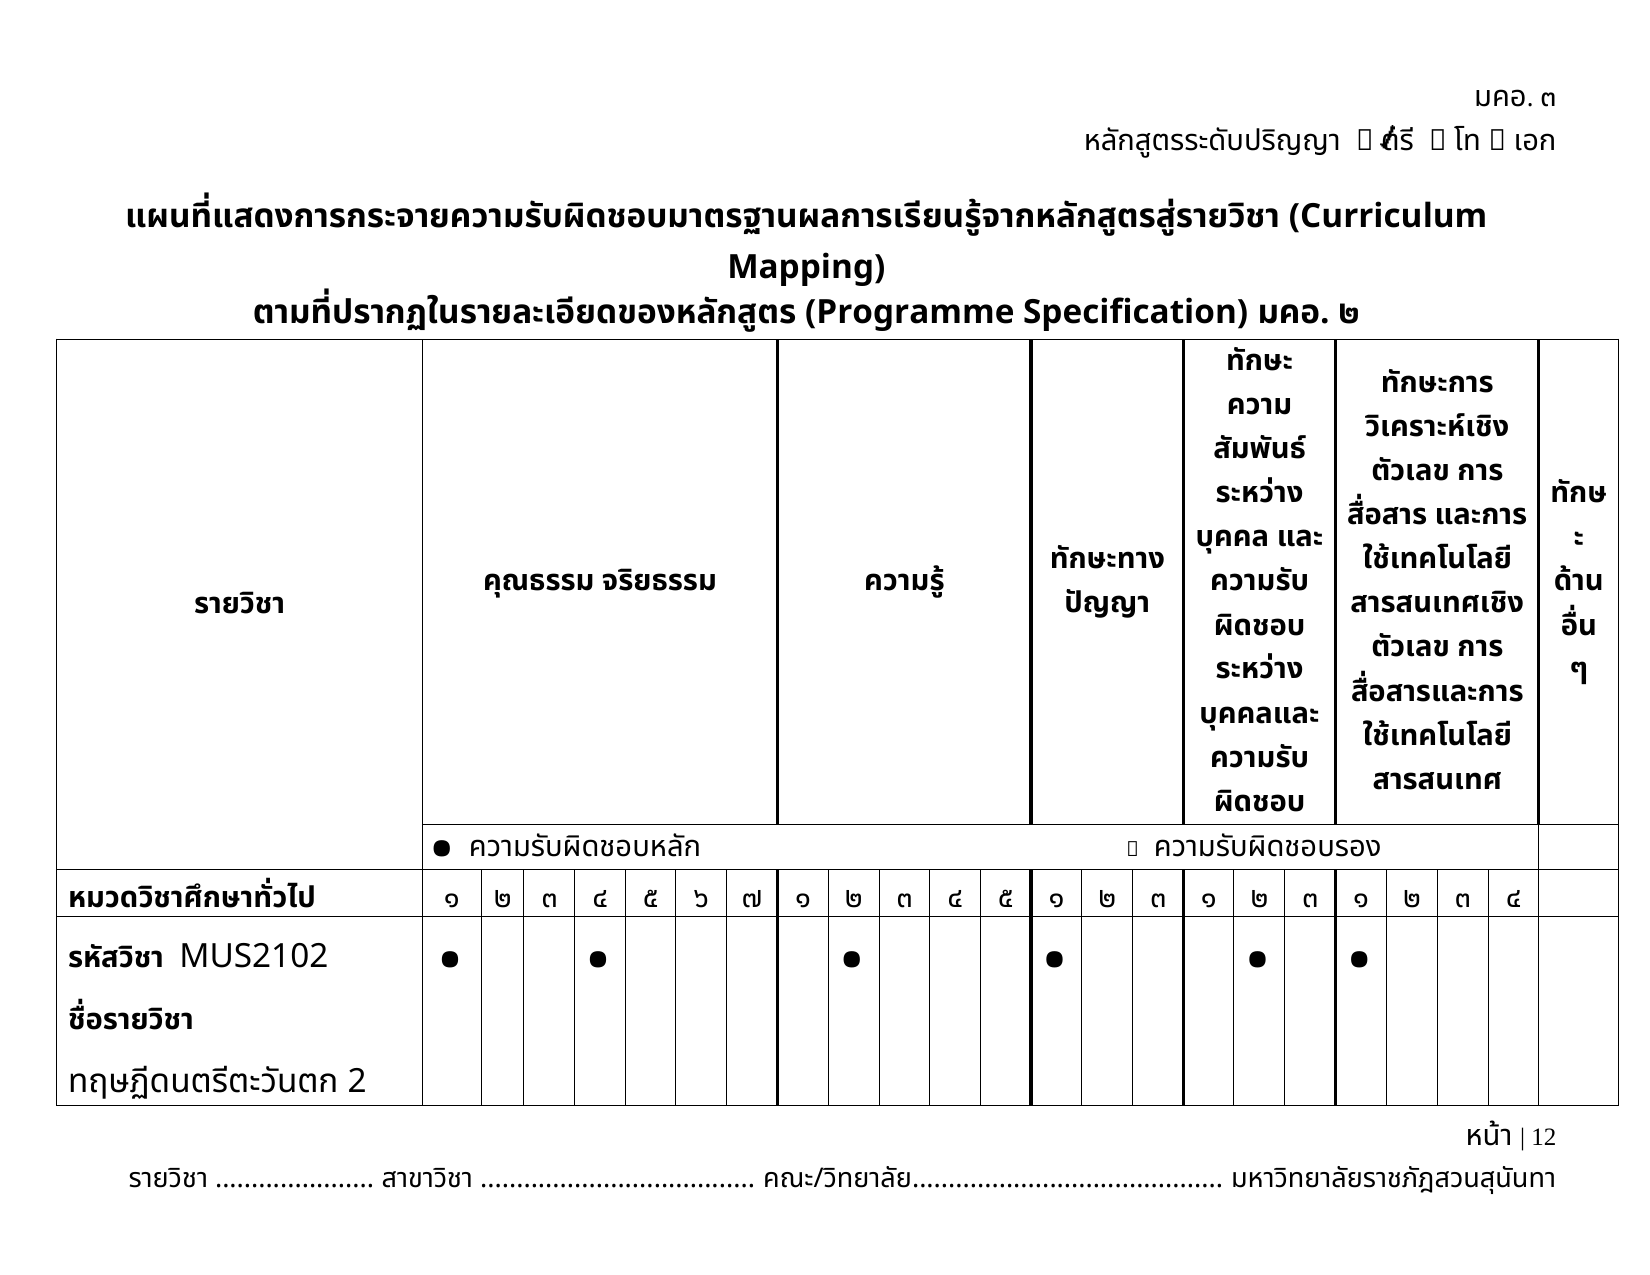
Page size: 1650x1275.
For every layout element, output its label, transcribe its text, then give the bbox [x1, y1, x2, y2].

table_cell [829, 917, 879, 1105]
table_cell [1185, 917, 1233, 1105]
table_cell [57, 917, 422, 1105]
table_cell ๕ [981, 870, 1029, 916]
table_cell [727, 917, 776, 1105]
table_cell ๓ [1133, 870, 1182, 916]
table_cell ๓ [1438, 870, 1488, 916]
table_cell [1133, 917, 1182, 1105]
table_cell [1285, 917, 1334, 1105]
table_cell [1387, 917, 1437, 1105]
text ตามที่ปรากฏในรายละเอียดของหลักสูตร (Programme Specification) มคอ. ๒ [56, 288, 1556, 338]
table_cell หมวดวิชาศึกษาทั่วไป [57, 870, 422, 916]
table_header ทักษะการวิเคราะห์เชิงตัวเลข การสื่อสาร และการใช้เทคโนโลยีสารสนเทศเชิงตัวเลข การสื่อสารและการใช้เทคโนโลยีสารสนเทศ [1337, 340, 1537, 824]
table_cell ๓ [524, 870, 574, 916]
table_cell ๑ [779, 870, 828, 916]
table_cell [423, 917, 481, 1105]
table_cell [1082, 917, 1132, 1105]
table_cell ๔ [930, 870, 980, 916]
table_cell ๓ [1285, 870, 1334, 916]
table_header ทักษะด้านอื่น ๆ [1540, 340, 1618, 824]
table_cell ๕ [626, 870, 675, 916]
table_cell [1337, 917, 1386, 1105]
table_cell [779, 917, 828, 1105]
table_cell ๔ [575, 870, 625, 916]
table_cell [575, 917, 625, 1105]
text แผนที่แสดงการกระจายความรับผิดชอบมาตรฐานผลการเรียนรู้จากหลักสูตรสู่รายวิชา (Curriculum Mapping) [56, 192, 1556, 288]
table_cell ๒ [1082, 870, 1132, 916]
picture [1380, 125, 1395, 150]
table_cell ๒ [1234, 870, 1284, 916]
table_cell ๒ [1387, 870, 1437, 916]
table_header คุณธรรม จริยธรรม [423, 340, 776, 824]
table_cell ๔ [1489, 870, 1538, 916]
table_cell [1438, 917, 1488, 1105]
table_cell [626, 917, 675, 1105]
table_cell [1033, 917, 1081, 1105]
table_cell [981, 917, 1029, 1105]
table_header ทักษะทางปัญญา [1033, 340, 1182, 824]
table_cell [1539, 917, 1618, 1105]
table_cell ๑ [1033, 870, 1081, 916]
table_cell ๗ [727, 870, 776, 916]
table_header รายวิชา [57, 340, 422, 869]
table_cell [880, 917, 929, 1105]
table_header ทักษะความสัมพันธ์ระหว่างบุคคล และความรับผิดชอบระหว่างบุคคลและความรับผิดชอบ [1185, 340, 1334, 824]
table_cell [1539, 870, 1618, 916]
table_cell ๑ [1185, 870, 1233, 916]
table_cell ๑ [423, 870, 481, 916]
table_cell [524, 917, 574, 1105]
table_cell ๒ [829, 870, 879, 916]
table_cell ๑ [1337, 870, 1386, 916]
table_cell [676, 917, 726, 1105]
table_cell ความรับผิดชอบหลัก ความรับผิดชอบรอง [423, 825, 1538, 869]
table_cell [482, 917, 523, 1105]
table_cell [1539, 825, 1618, 869]
table_header ความรู้ [779, 340, 1029, 824]
table_cell ๓ [880, 870, 929, 916]
table_cell [1489, 917, 1538, 1105]
table_cell [930, 917, 980, 1105]
table_cell [1234, 917, 1284, 1105]
table_cell ๖ [676, 870, 726, 916]
table_cell ๒ [482, 870, 523, 916]
